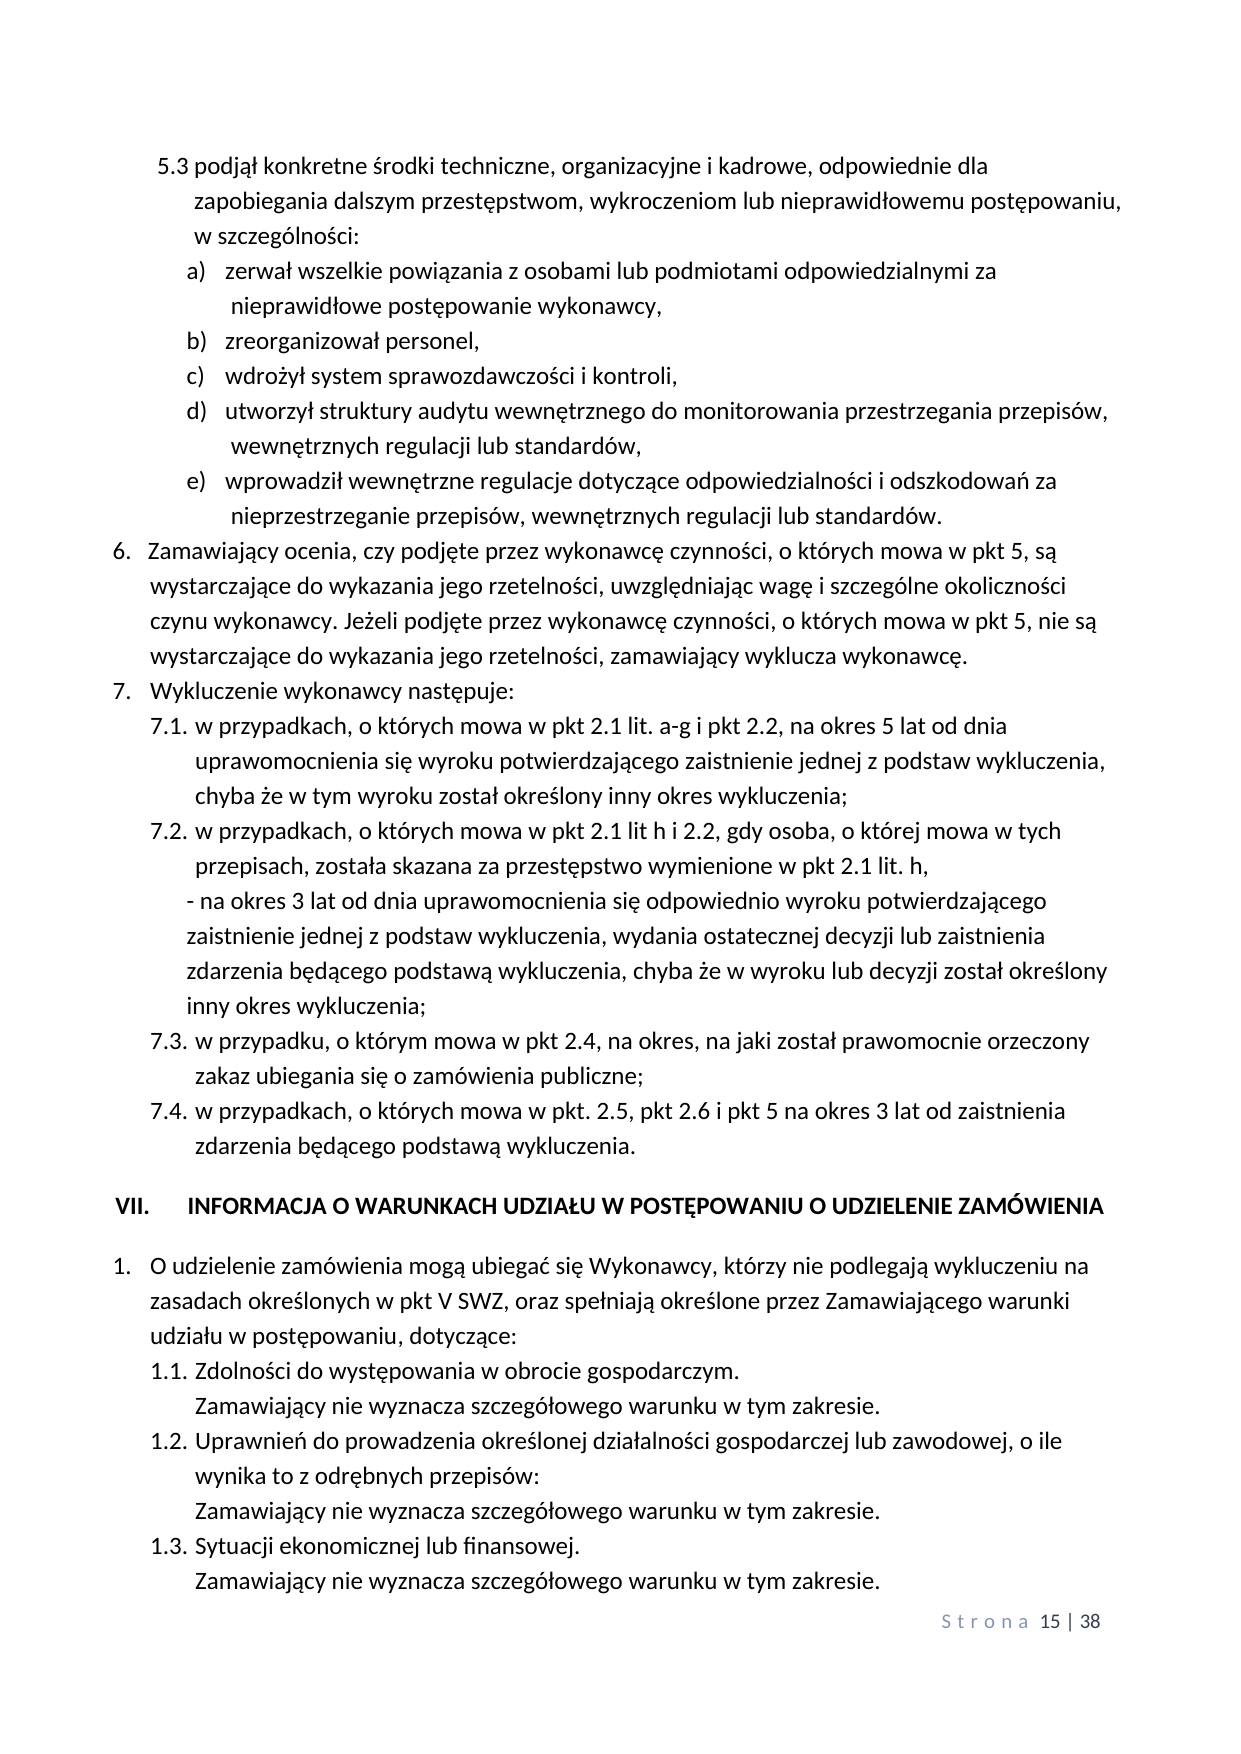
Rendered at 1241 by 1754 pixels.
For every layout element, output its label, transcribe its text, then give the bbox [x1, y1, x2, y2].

list w przypadkach, o których mowa w pkt. 2.5, pkt 2.6 i pkt 5 na okres 3 lat od zaistnienia zdarzenia będącego podstawą wykluczenia. [150, 1095, 1128, 1161]
list wdrożył system sprawozdawczości i kontroli, [186, 360, 1128, 391]
list zreorganizował personel, [186, 325, 1128, 356]
list Zamawiający nie wyznacza szczegółowego warunku w tym zakresie. [195, 1390, 1128, 1421]
list utworzył struktury audytu wewnętrznego do monitorowania przestrzegania przepisów, wewnętrznych regulacji lub standardów, [186, 395, 1128, 461]
list Zamawiający ocenia, czy podjęte przez wykonawcę czynności, o których mowa w pkt 5, są wystarczające do wykazania jego rzetelności, uwzględniając wagę i szczególne okoliczności czynu wykonawcy. Jeżeli podjęte przez wykonawcę czynności, o których mowa w pkt 5, nie są wystarczające do wykazania jego rzetelności, zamawiający wyklucza wykonawcę. [112, 535, 1128, 671]
text - na okres 3 lat od dnia uprawomocnienia się odpowiednio wyroku potwierdzającego zaistnienie jednej z podstaw wykluczenia, wydania ostatecznej decyzji lub zaistnienia zdarzenia będącego podstawą wykluczenia, chyba że w wyroku lub decyzji został określony inny okres wykluczenia; [186, 885, 1128, 1021]
list Zamawiający nie wyznacza szczegółowego warunku w tym zakresie. [195, 1565, 1128, 1596]
list Uprawnień do prowadzenia określonej działalności gospodarczej lub zawodowej, o ile wynika to z odrębnych przepisów: [150, 1425, 1091, 1491]
list podjął konkretne środki techniczne, organizacyjne i kadrowe, odpowiednie dla zapobiegania dalszym przestępstwom, wykroczeniom lub nieprawidłowemu postępowaniu, w szczególności: [157, 150, 1128, 251]
list wprowadził wewnętrzne regulacje dotyczące odpowiedzialności i odszkodowań za nieprzestrzeganie przepisów, wewnętrznych regulacji lub standardów. [186, 465, 1128, 531]
list w przypadku, o którym mowa w pkt 2.4, na okres, na jaki został prawomocnie orzeczony zakaz ubiegania się o zamówienia publiczne; [150, 1025, 1128, 1091]
list Sytuacji ekonomicznej lub finansowej. [150, 1530, 1128, 1561]
list w przypadkach, o których mowa w pkt 2.1 lit h i 2.2, gdy osoba, o której mowa w tych przepisach, została skazana za przestępstwo wymienione w pkt 2.1 lit. h, [150, 815, 1128, 881]
list Zdolności do występowania w obrocie gospodarczym. [150, 1355, 1128, 1386]
list Zamawiający nie wyznacza szczegółowego warunku w tym zakresie. [195, 1495, 1128, 1526]
list Wykluczenie wykonawcy następuje: [112, 675, 1128, 706]
subtitle INFORMACJA O WARUNKACH UDZIAŁU W POSTĘPOWANIU O UDZIELENIE ZAMÓWIENIA [150, 1190, 1128, 1221]
list O udzielenie zamówienia mogą ubiegać się Wykonawcy, którzy nie podlegają wykluczeniu na zasadach określonych w pkt V SWZ, oraz spełniają określone przez Zamawiającego warunki udziału w postępowaniu, dotyczące: [112, 1250, 1128, 1351]
list zerwał wszelkie powiązania z osobami lub podmiotami odpowiedzialnymi za nieprawidłowe postępowanie wykonawcy, [186, 255, 1128, 321]
list w przypadkach, o których mowa w pkt 2.1 lit. a-g i pkt 2.2, na okres 5 lat od dnia uprawomocnienia się wyroku potwierdzającego zaistnienie jednej z podstaw wykluczenia, chyba że w tym wyroku został określony inny okres wykluczenia; [150, 710, 1128, 811]
